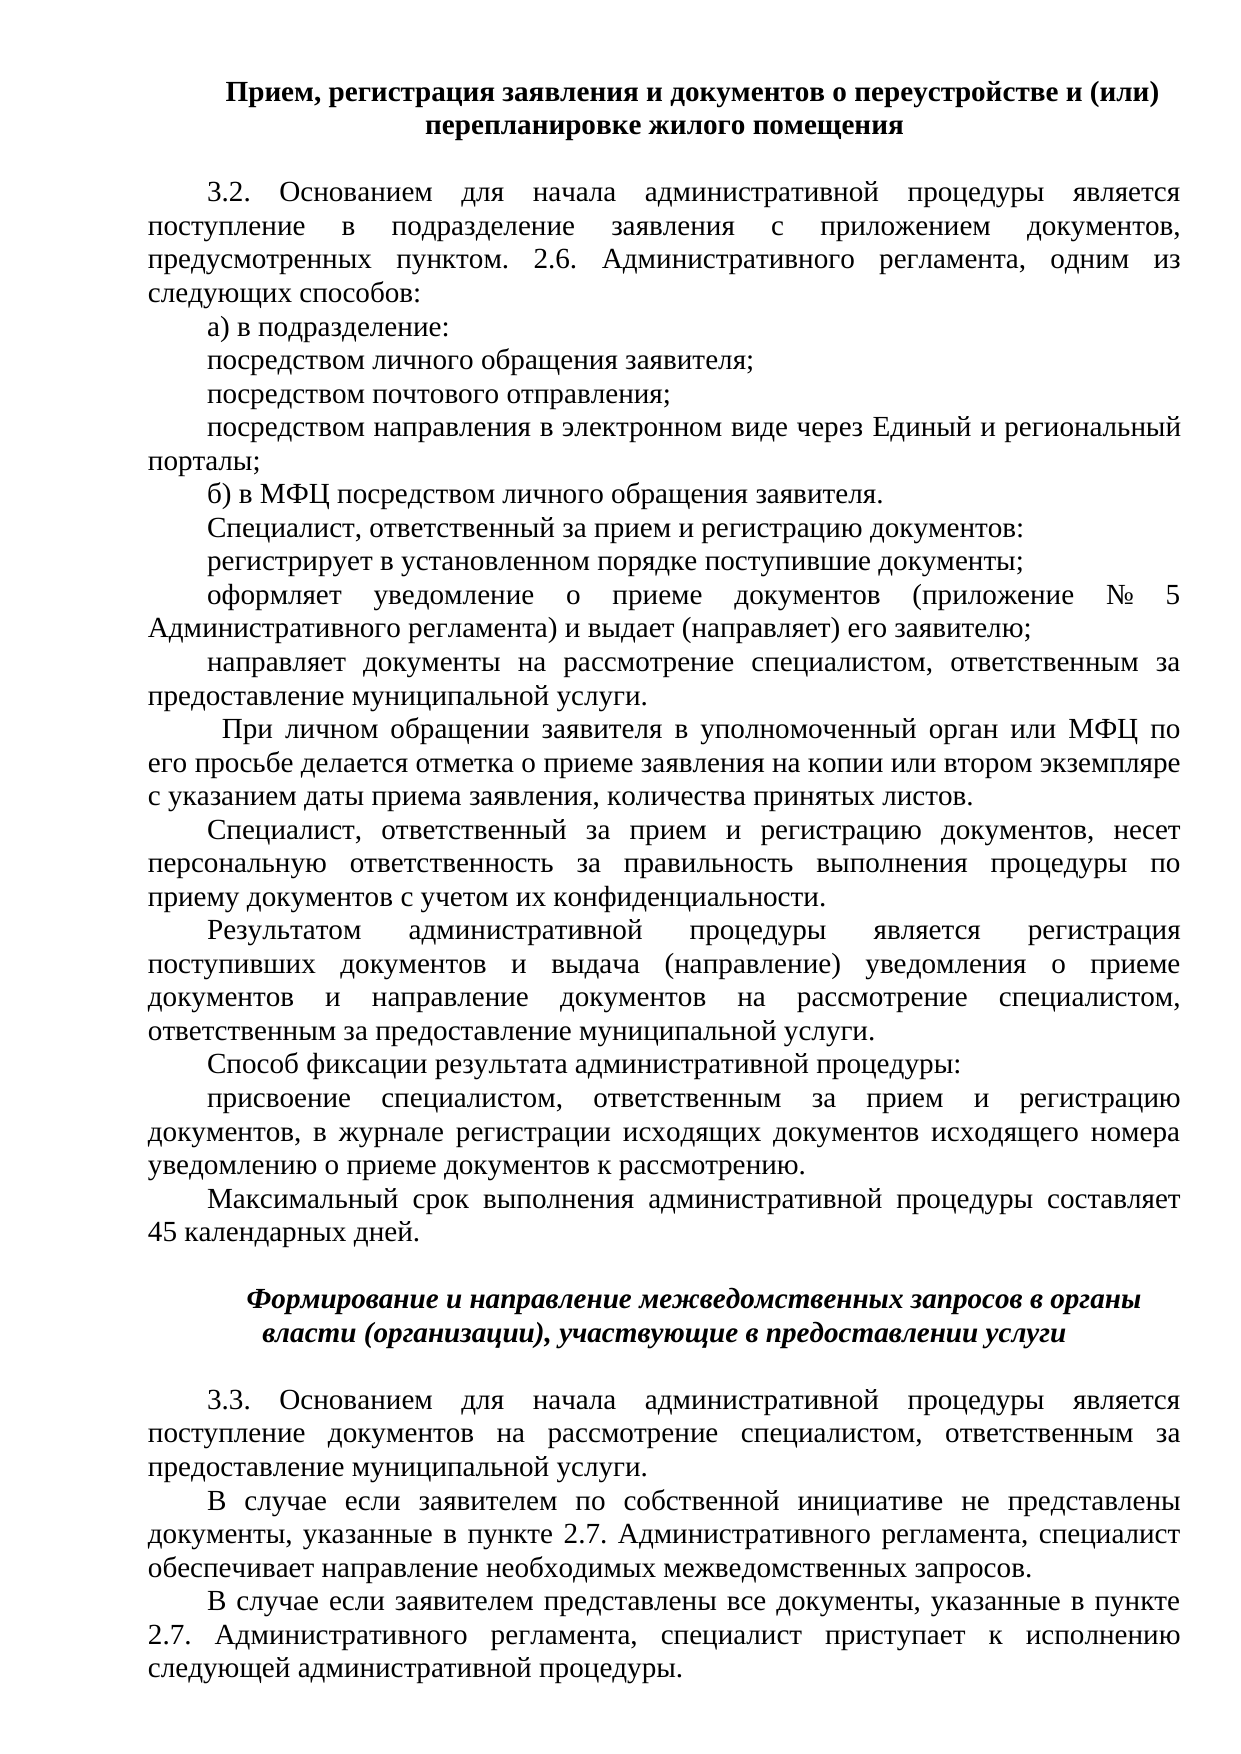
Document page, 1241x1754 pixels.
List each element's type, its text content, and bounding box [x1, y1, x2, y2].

text присвоение специалистом, ответственным за прием и регистрацию документов, в журнале регистрации исходящих документов исходящего номера уведомлению о приеме документов к рассмотрению. [148, 1080, 1181, 1181]
text посредством направления в электронном виде через Единый и региональный порталы; [148, 409, 1181, 476]
text Специалист, ответственный за прием и регистрацию документов: [148, 510, 1181, 543]
text В случае если заявителем по собственной инициативе не представлены документы, указанные в пункте 2.7. Административного регламента, специалист обеспечивает направление необходимых межведомственных запросов. [148, 1483, 1181, 1583]
text Способ фиксации результата административной процедуры: [148, 1047, 1181, 1080]
text Специалист, ответственный за прием и регистрацию документов, несет персональную ответственность за правильность выполнения процедуры по приему документов с учетом их конфиденциальности. [148, 812, 1181, 912]
text 3.3. Основанием для начала административной процедуры является поступление документов на рассмотрение специалистом, ответственным за предоставление муниципальной услуги. [148, 1382, 1181, 1483]
text посредством личного обращения заявителя; [148, 342, 1181, 376]
text Прием, регистрация заявления и документов о переустройстве и (или) перепланировке жилого помещения [148, 74, 1181, 141]
text Результатом административной процедуры является регистрация поступивших документов и выдача (направление) уведомления о приеме документов и направление документов на рассмотрение специалистом, ответственным за предоставление муниципальной услуги. [148, 912, 1181, 1047]
text посредством почтового отправления; [148, 376, 1181, 409]
text а) в подразделение: [148, 309, 1181, 342]
text 3.2. Основанием для начала административной процедуры является поступление в подразделение заявления с приложением документов, предусмотренных пунктом. 2.6. Административного регламента, одним из следующих способов: [148, 174, 1181, 309]
text Формирование и направление межведомственных запросов в органы власти (организации), участвующие в предоставлении услуги [148, 1281, 1181, 1348]
text оформляет уведомление о приеме документов (приложение № 5 Административного регламента) и выдает (направляет) его заявителю; [148, 577, 1181, 644]
text При личном обращении заявителя в уполномоченный орган или МФЦ по его просьбе делается отметка о приеме заявления на копии или втором экземпляре с указанием даты приема заявления, количества принятых листов. [148, 711, 1181, 812]
text регистрирует в установленном порядке поступившие документы; [148, 543, 1181, 577]
text направляет документы на рассмотрение специалистом, ответственным за предоставление муниципальной услуги. [148, 644, 1181, 711]
text Максимальный срок выполнения административной процедуры составляет 45 календарных дней. [148, 1181, 1181, 1248]
text б) в МФЦ посредством личного обращения заявителя. [148, 476, 1181, 510]
text В случае если заявителем представлены все документы, указанные в пункте 2.7. Административного регламента, специалист приступает к исполнению следующей административной процедуры. [148, 1583, 1181, 1684]
